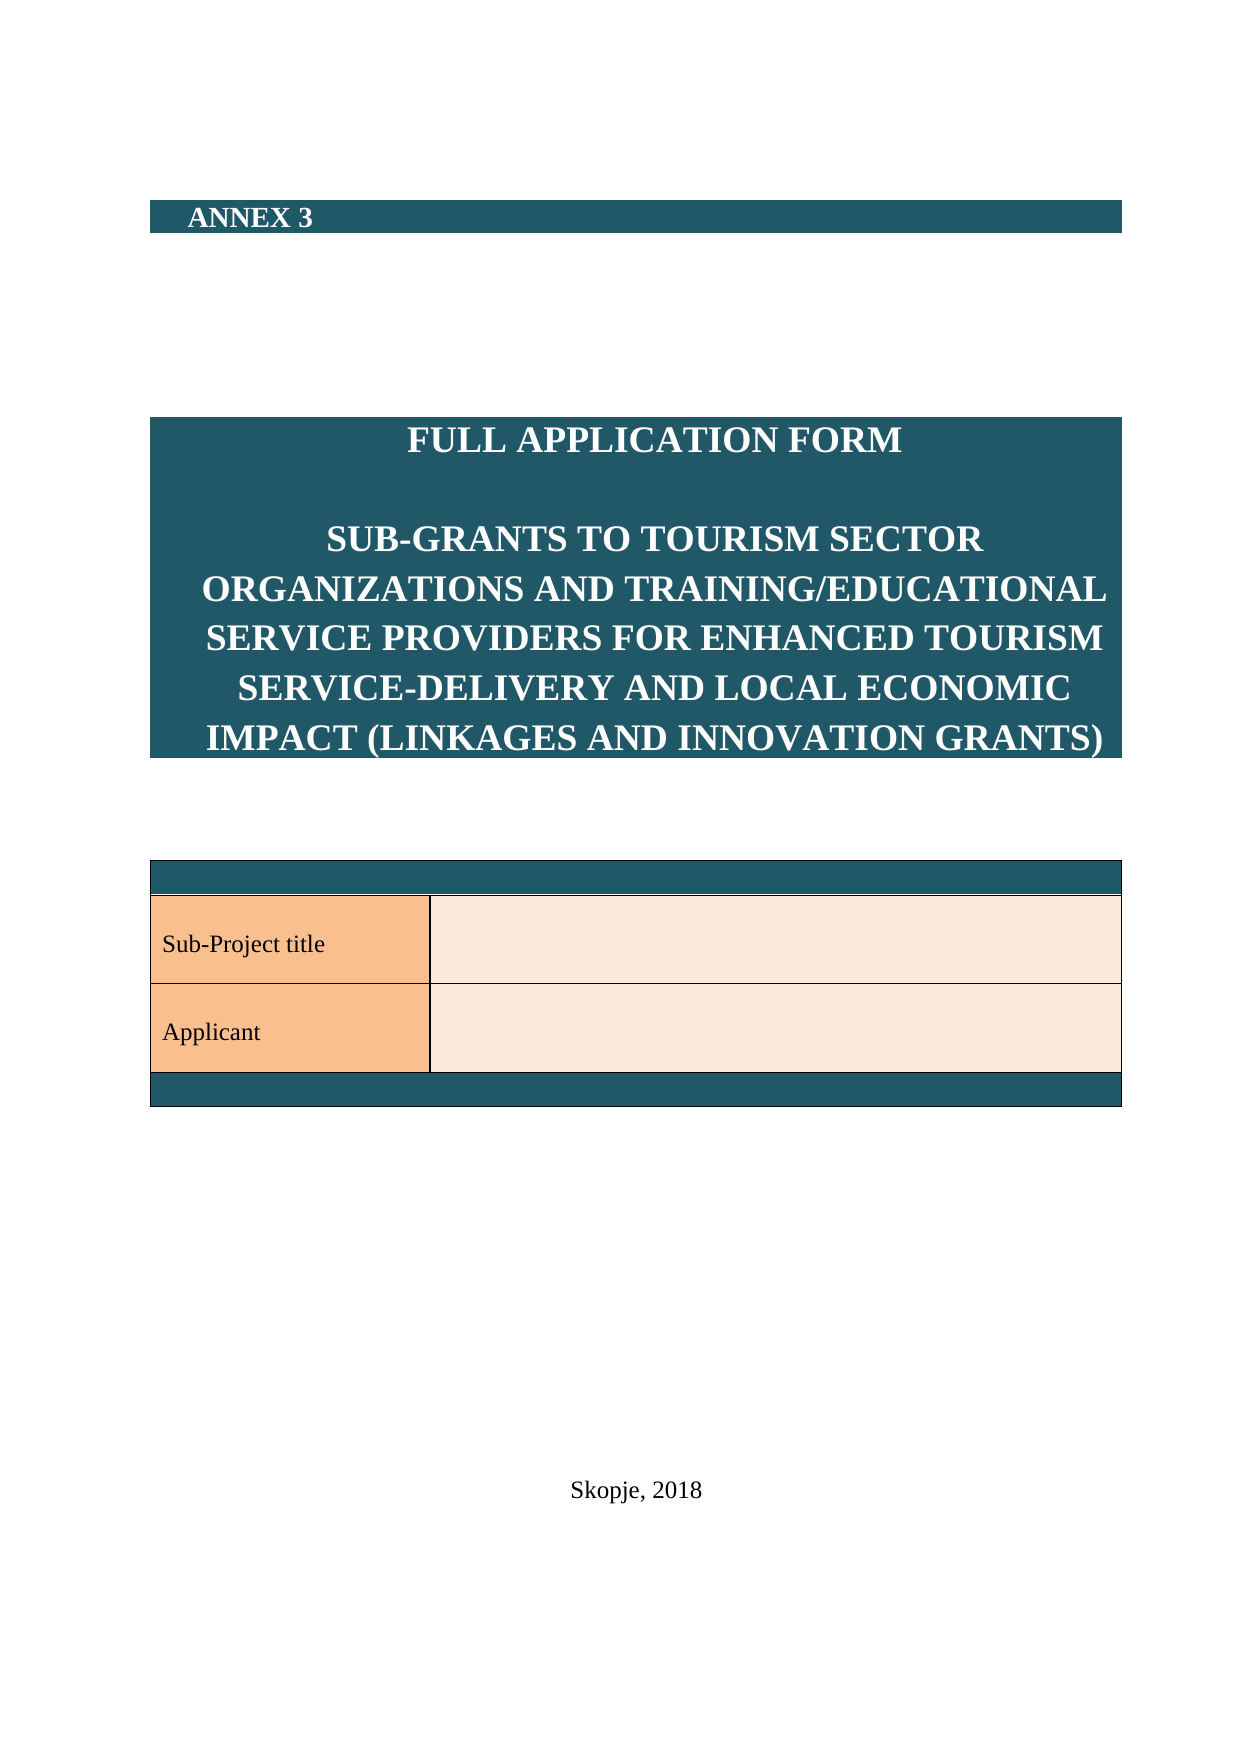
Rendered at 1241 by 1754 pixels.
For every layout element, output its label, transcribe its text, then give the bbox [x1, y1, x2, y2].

subtitle SUB-GRANTS TO TOURISM SECTOR ORGANIZATIONS AND TRAINING/EDUCATIONAL SERVICE PROVIDERS FOR ENHANCED TOURISM SERVICE-DELIVERY AND LOCAL ECONOMIC IMPACT (LINKAGES AND INNOVATION GRANTS) [150, 517, 1122, 758]
text Skopje, 2018 [150, 1475, 1122, 1504]
subtitle FULL APPLICATION FORM [150, 417, 1122, 460]
table_cell [431, 984, 1121, 1072]
table_cell [431, 896, 1121, 983]
table_header [151, 861, 1121, 894]
table_cell [151, 1073, 1121, 1106]
subtitle ANNEX 3 [150, 200, 1122, 233]
table_cell Sub-Project title [151, 896, 429, 983]
table_cell Applicant [151, 984, 429, 1072]
